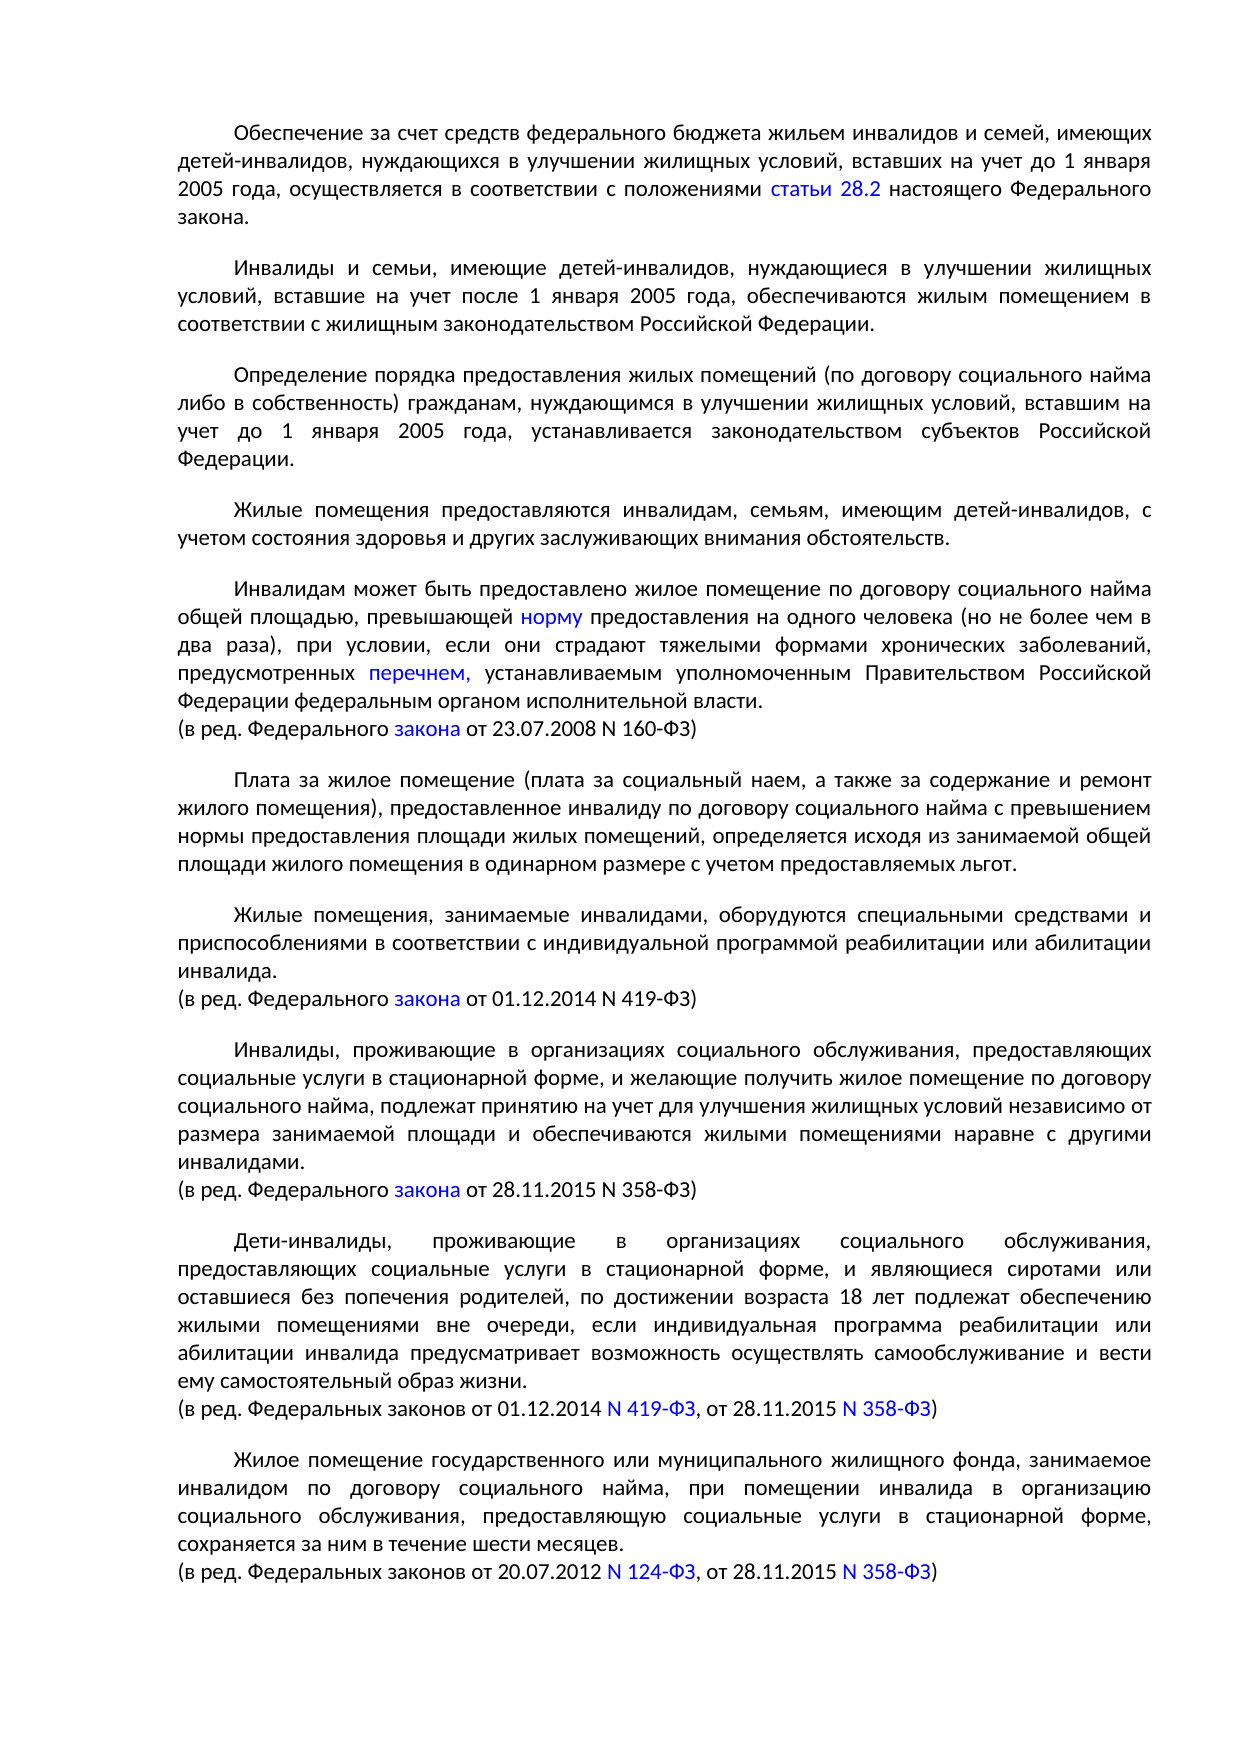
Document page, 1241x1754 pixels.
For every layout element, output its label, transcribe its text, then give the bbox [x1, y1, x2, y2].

text Инвалиды и семьи, имеющие детей-инвалидов, нуждающиеся в улучшении жилищных условий, вставшие на учет после 1 января 2005 года, обеспечиваются жилым помещением в соответствии с жилищным законодательством Российской Федерации. [177, 253, 1152, 337]
text Дети-инвалиды, проживающие в организациях социального обслуживания, предоставляющих социальные услуги в стационарной форме, и являющиеся сиротами или оставшиеся без попечения родителей, по достижении возраста 18 лет подлежат обеспечению жилыми помещениями вне очереди, если индивидуальная программа реабилитации или абилитации инвалида предусматривает возможность осуществлять самообслуживание и вести ему самостоятельный образ жизни. [177, 1226, 1152, 1394]
text Плата за жилое помещение (плата за социальный наем, а также за содержание и ремонт жилого помещения), предоставленное инвалиду по договору социального найма с превышением нормы предоставления площади жилых помещений, определяется исходя из занимаемой общей площади жилого помещения в одинарном размере с учетом предоставляемых льгот. [177, 765, 1152, 877]
text Жилые помещения, занимаемые инвалидами, оборудуются специальными средствами и приспособлениями в соответствии с индивидуальной программой реабилитации или абилитации инвалида. [177, 900, 1152, 984]
text (в ред. Федеральных законов от 01.12.2014 N 419-ФЗ, от 28.11.2015 N 358-ФЗ) [177, 1394, 1152, 1422]
text Жилое помещение государственного или муниципального жилищного фонда, занимаемое инвалидом по договору социального найма, при помещении инвалида в организацию социального обслуживания, предоставляющую социальные услуги в стационарной форме, сохраняется за ним в течение шести месяцев. [177, 1445, 1152, 1557]
text Инвалиды, проживающие в организациях социального обслуживания, предоставляющих социальные услуги в стационарной форме, и желающие получить жилое помещение по договору социального найма, подлежат принятию на учет для улучшения жилищных условий независимо от размера занимаемой площади и обеспечиваются жилыми помещениями наравне с другими инвалидами. [177, 1035, 1152, 1175]
text (в ред. Федерального закона от 23.07.2008 N 160-ФЗ) [177, 714, 1152, 742]
text (в ред. Федерального закона от 01.12.2014 N 419-ФЗ) [177, 984, 1152, 1012]
text Обеспечение за счет средств федерального бюджета жильем инвалидов и семей, имеющих детей-инвалидов, нуждающихся в улучшении жилищных условий, вставших на учет до 1 января 2005 года, осуществляется в соответствии с положениями статьи 28.2 настоящего Федерального закона. [177, 118, 1152, 230]
text Жилые помещения предоставляются инвалидам, семьям, имеющим детей-инвалидов, с учетом состояния здоровья и других заслуживающих внимания обстоятельств. [177, 495, 1152, 551]
text (в ред. Федеральных законов от 20.07.2012 N 124-ФЗ, от 28.11.2015 N 358-ФЗ) [177, 1557, 1152, 1585]
text Инвалидам может быть предоставлено жилое помещение по договору социального найма общей площадью, превышающей норму предоставления на одного человека (но не более чем в два раза), при условии, если они страдают тяжелыми формами хронических заболеваний, предусмотренных перечнем, устанавливаемым уполномоченным Правительством Российской Федерации федеральным органом исполнительной власти. [177, 574, 1152, 714]
text Определение порядка предоставления жилых помещений (по договору социального найма либо в собственность) гражданам, нуждающимся в улучшении жилищных условий, вставшим на учет до 1 января 2005 года, устанавливается законодательством субъектов Российской Федерации. [177, 360, 1152, 472]
text (в ред. Федерального закона от 28.11.2015 N 358-ФЗ) [177, 1175, 1152, 1203]
